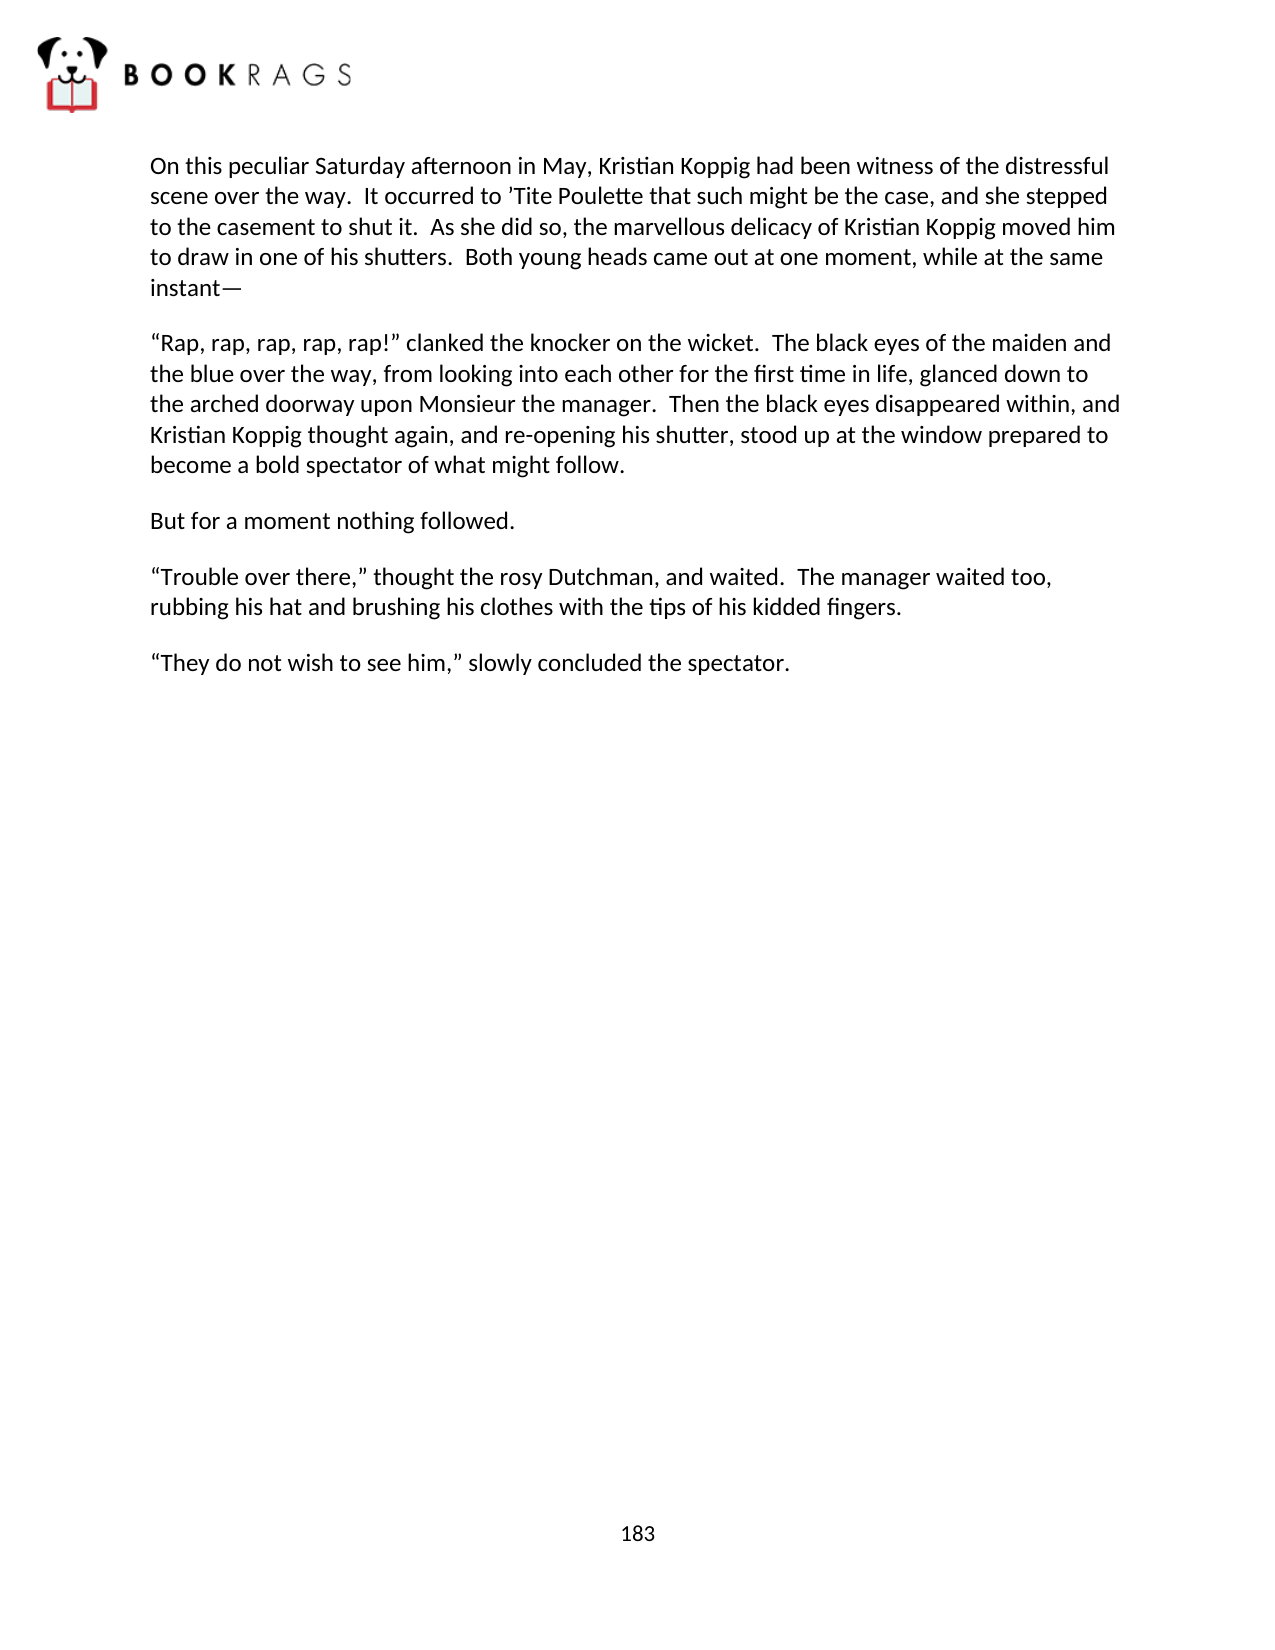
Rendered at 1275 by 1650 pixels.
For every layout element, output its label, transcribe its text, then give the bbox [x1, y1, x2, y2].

text But for a moment nothing followed. [150, 505, 1125, 536]
text “Trouble over there,” thought the rosy Dutchman, and waited. The manager waited too, rubbing his hat and brushing his clothes with the tips of his kidded fingers. [150, 561, 1125, 622]
text On this peculiar Saturday afternoon in May, Kristian Koppig had been witness of the distressful scene over the way. It occurred to ’Tite Poulette that such might be the case, and she stepped to the casement to shut it. As she did so, the marvellous delicacy of Kristian Koppig moved him to draw in one of his shutters. Both young heads came out at one moment, while at the same instant—­ [150, 150, 1125, 303]
text “They do not wish to see him,” slowly concluded the spectator. [150, 647, 1125, 677]
text “Rap, rap, rap, rap, rap!” clanked the knocker on the wicket. The black eyes of the maiden and the blue over the way, from looking into each other for the first time in life, glanced down to the arched doorway upon Monsieur the manager. Then the black eyes disappeared within, and Kristian Koppig thought again, and re-opening his shutter, stood up at the window prepared to become a bold spectator of what might follow. [150, 328, 1125, 480]
picture [37, 37, 351, 113]
